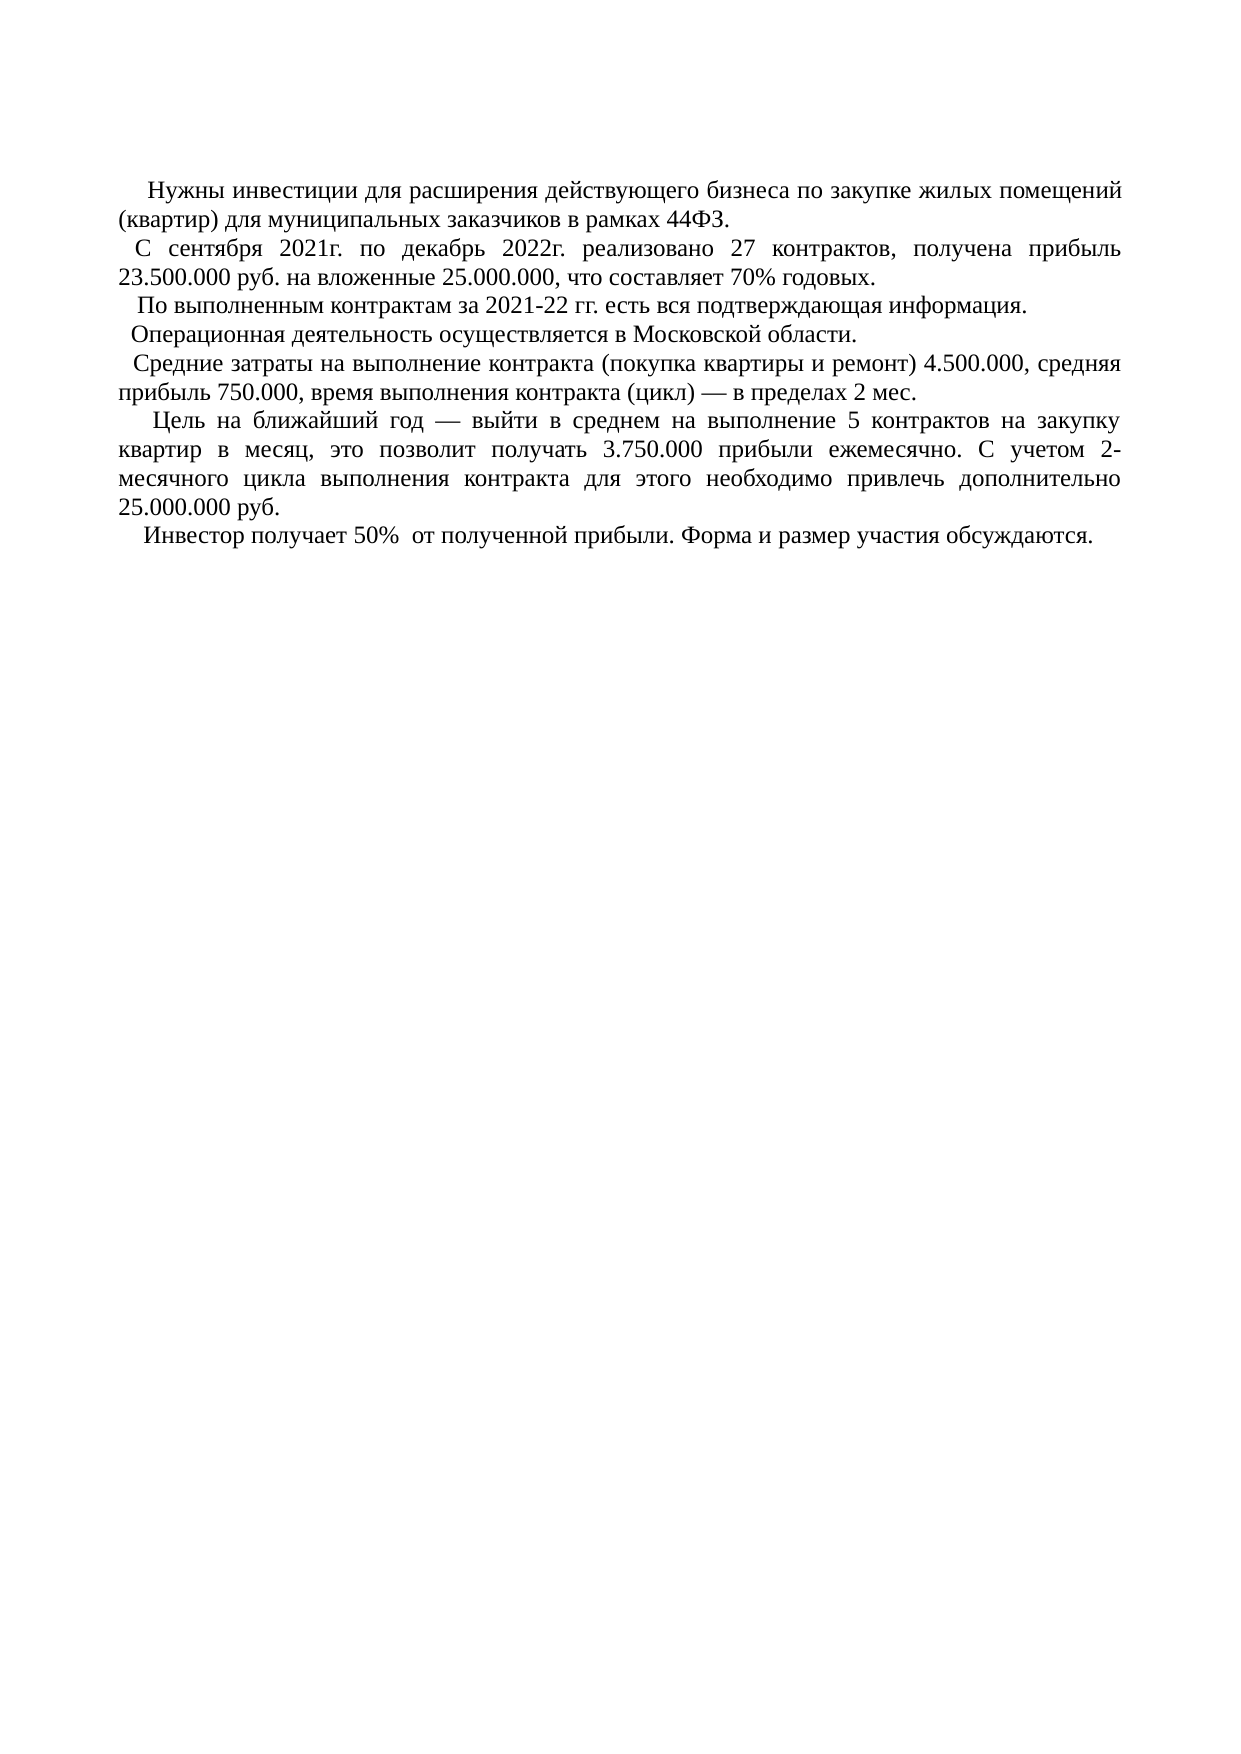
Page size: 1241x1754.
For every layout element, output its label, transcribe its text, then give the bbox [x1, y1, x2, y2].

text Инвестор получает 50% от полученной прибыли. Форма и размер участия обсуждаются. [118, 521, 1122, 549]
text Нужны инвестиции для расширения действующего бизнеса по закупке жилых помещений (квартир) для муниципальных заказчиков в рамках 44ФЗ. [118, 176, 1122, 233]
text Операционная деятельность осуществляется в Московской области. [118, 319, 1122, 348]
text По выполненным контрактам за 2021-22 гг. есть вся подтверждающая информация. [118, 291, 1122, 319]
text Средние затраты на выполнение контракта (покупка квартиры и ремонт) 4.500.000, средняя прибыль 750.000, время выполнения контракта (цикл) — в пределах 2 мес. [118, 348, 1122, 406]
text Цель на ближайший год — выйти в среднем на выполнение 5 контрактов на закупку квартир в месяц, это позволит получать 3.750.000 прибыли ежемесячно. С учетом 2-месячного цикла выполнения контракта для этого необходимо привлечь дополнительно 25.000.000 руб. [118, 406, 1122, 521]
text С сентября 2021г. по декабрь 2022г. реализовано 27 контрактов, получена прибыль 23.500.000 руб. на вложенные 25.000.000, что составляет 70% годовых. [118, 233, 1122, 291]
